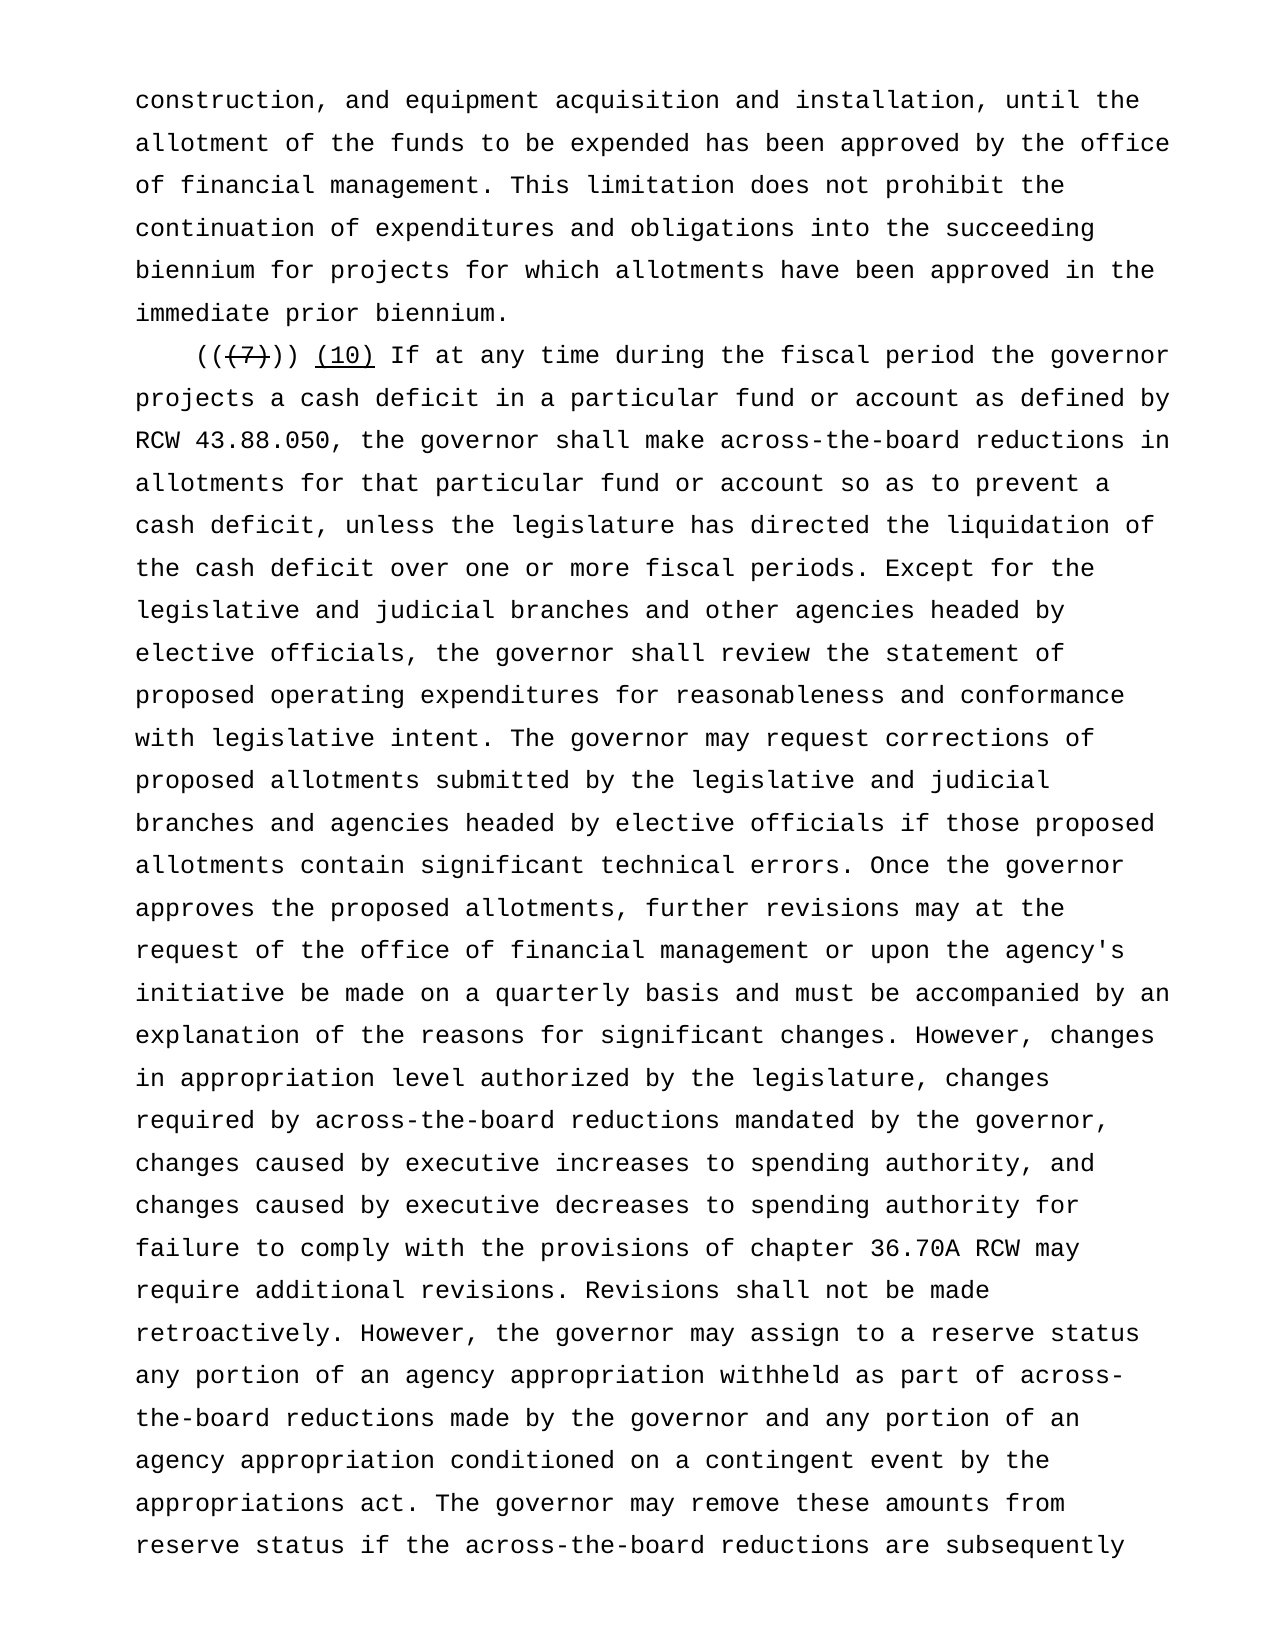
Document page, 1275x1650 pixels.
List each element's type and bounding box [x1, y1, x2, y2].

text [135, 330, 1170, 1562]
text [135, 75, 1170, 330]
